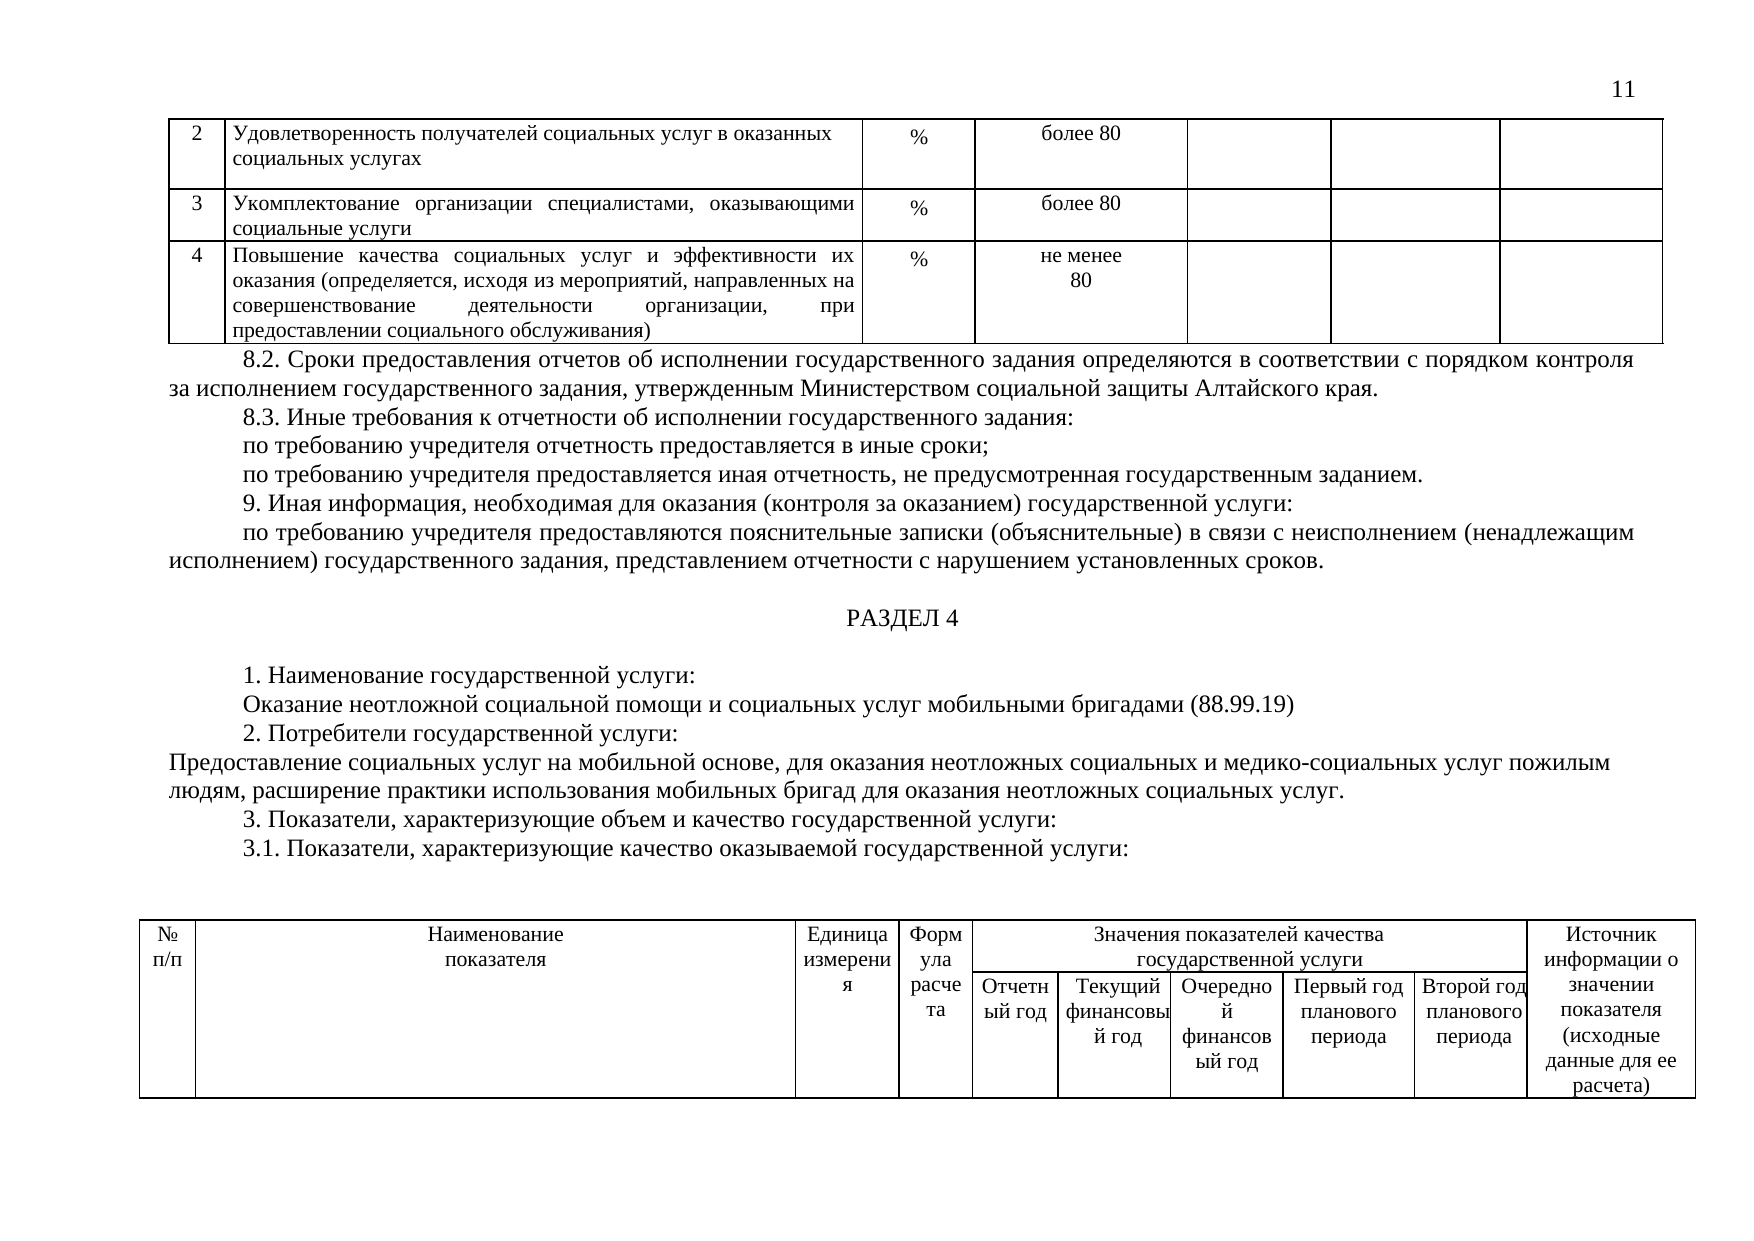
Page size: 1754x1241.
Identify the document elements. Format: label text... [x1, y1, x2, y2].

table_cell 2 [170, 120, 224, 188]
table_cell более 80 [976, 120, 1187, 188]
table_cell % [863, 242, 974, 343]
table_cell Второй год планового периода [1415, 973, 1526, 1097]
text 1. Наименование государственной услуги: [169, 661, 1636, 689]
table_cell 4 [170, 242, 224, 343]
table_cell [1332, 120, 1499, 188]
text по требованию учредителя предоставляются пояснительные записки (объяснительные) в связи с неисполнением (ненадлежащим исполнением) государственного задания, представлением отчетности с нарушением установленных сроков. [169, 517, 1636, 574]
text 8.3. Иные требования к отчетности об исполнении государственного задания: [169, 402, 1636, 431]
table_cell [1188, 242, 1330, 343]
table_header Значения показателей качества государственной услуги [973, 921, 1526, 971]
table_header Наименование показателя [196, 921, 795, 1097]
table_cell % [863, 190, 974, 240]
table_header Формула расчета [900, 921, 972, 1097]
text 2. Потребители государственной услуги: [169, 718, 1636, 747]
text 3. Показатели, характеризующие объем и качество государственной услуги: [169, 804, 1636, 833]
text по требованию учредителя отчетность предоставляется в иные сроки; [169, 431, 1636, 459]
table_cell не менее 80 [976, 242, 1187, 343]
table_cell Текущий финансовый год [1059, 973, 1170, 1097]
table_cell [1332, 190, 1499, 240]
table_cell Укомплектование организации специалистами, оказывающими социальные услуги [226, 190, 862, 240]
table_cell Удовлетворенность получателей социальных услуг в оказанных социальных услугах [226, 120, 862, 188]
text 3.1. Показатели, характеризующие качество оказываемой государственной услуги: [169, 833, 1636, 862]
table_header Единица измерения [796, 921, 898, 1097]
table_cell [1188, 190, 1330, 240]
table_cell Очередной финансовый год [1171, 973, 1282, 1097]
table_cell [1332, 242, 1499, 343]
table_cell [1501, 242, 1662, 343]
text по требованию учредителя предоставляется иная отчетность, не предусмотренная государственным заданием. [169, 459, 1636, 488]
text РАЗДЕЛ 4 [169, 603, 1636, 632]
text 9. Иная информация, необходимая для оказания (контроля за оказанием) государственной услуги: [169, 488, 1636, 517]
table_header Источник информации о значении показателя (исходные данные для ее расчета) [1528, 921, 1695, 1097]
text Предоставление социальных услуг на мобильной основе, для оказания неотложных социальных и медико-социальных услуг пожилым людям, расширение практики использования мобильных бригад для оказания неотложных социальных услуг. [169, 747, 1636, 804]
table_cell Первый год планового периода [1284, 973, 1414, 1097]
text 8.2. Сроки предоставления отчетов об исполнении государственного задания определяются в соответствии с порядком контроля за исполнением государственного задания, утвержденным Министерством социальной защиты Алтайского края. [169, 344, 1636, 402]
table_cell [1188, 120, 1330, 188]
table_header № п/п [140, 921, 195, 1097]
table_cell более 80 [976, 190, 1187, 240]
table_cell 3 [170, 190, 224, 240]
table_cell [1501, 120, 1662, 188]
table_cell [1501, 190, 1662, 240]
table_cell Отчетный год [973, 973, 1057, 1097]
table_cell % [863, 120, 974, 188]
text Оказание неотложной социальной помощи и социальных услуг мобильными бригадами (88.99.19) [169, 689, 1636, 718]
table_cell Повышение качества социальных услуг и эффективности их оказания (определяется, исходя из мероприятий, направленных на совершенствование деятельности организации, при предоставлении социального обслуживания) [226, 242, 862, 343]
